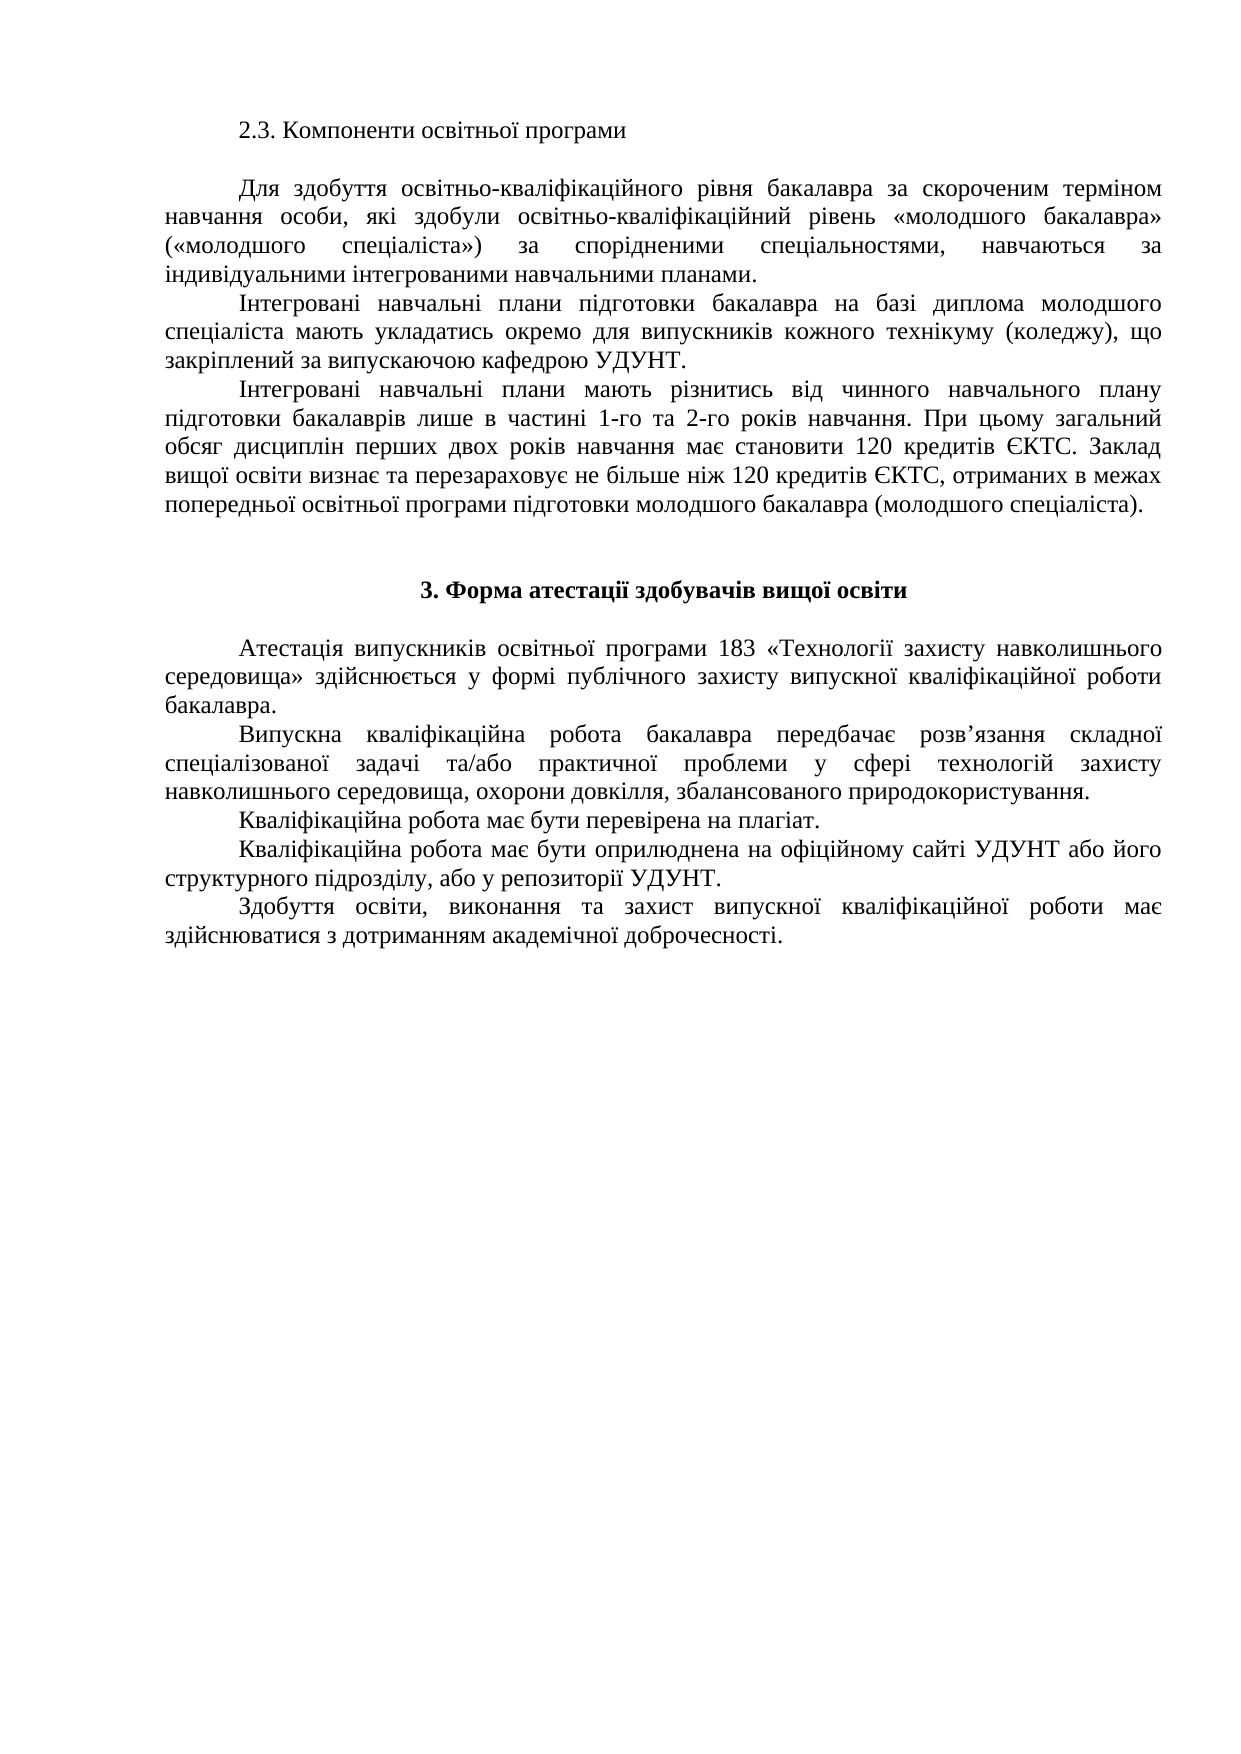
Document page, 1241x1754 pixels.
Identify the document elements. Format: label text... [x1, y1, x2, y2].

text Для здобуття освітньо-кваліфікаційного рівня бакалавра за скороченим терміном навчання особи, які здобули освітньо-кваліфікаційний рівень «молодшого бакалавра» («молодшого спеціаліста») за спорідненими спеціальностями, навчаються за індивідуальними інтегрованими навчальними планами. [164, 173, 1163, 288]
text Кваліфікаційна робота має бути оприлюднена на офіційному сайті УДУНТ або його структурного підрозділу, або у репозиторії УДУНТ. [164, 834, 1163, 891]
text 3. Форма атестації здобувачів вищої освіти [164, 575, 1163, 604]
text Інтегровані навчальні плани підготовки бакалавра на базі диплома молодшого спеціаліста мають укладатись окремо для випускників кожного технікуму (коледжу), що закріплений за випускаючою кафедрою УДУНТ. [164, 288, 1163, 374]
text Атестація випускників освітньої програми 183 «Технології захисту навколишнього середовища» здійснюється у формі публічного захисту випускної кваліфікаційної роботи бакалавра. [164, 633, 1163, 719]
text Інтегровані навчальні плани мають різнитись від чинного навчального плану підготовки бакалаврів лише в частині 1-го та 2-го років навчання. При цьому загальний обсяг дисциплін перших двох років навчання має становити 120 кредитів ЄКТС. Заклад вищої освіти визнає та перезараховує не більше ніж 120 кредитів ЄКТС, отриманих в межах попередньої освітньої програми підготовки молодшого бакалавра (молодшого спеціаліста). [164, 374, 1163, 518]
text Кваліфікаційна робота має бути перевірена на плагіат. [164, 805, 1163, 834]
text Випускна кваліфікаційна робота бакалавра передбачає розв’язання складної спеціалізованої задачі та/або практичної проблеми у сфері технологій захисту навколишнього середовища, охорони довкілля, збалансованого природокористування. [164, 719, 1163, 805]
text 2.3. Компоненти освітньої програми [164, 115, 1163, 144]
text Здобуття освіти, виконання та захист випускної кваліфікаційної роботи має здійснюватися з дотриманням академічної доброчесності. [164, 891, 1163, 949]
